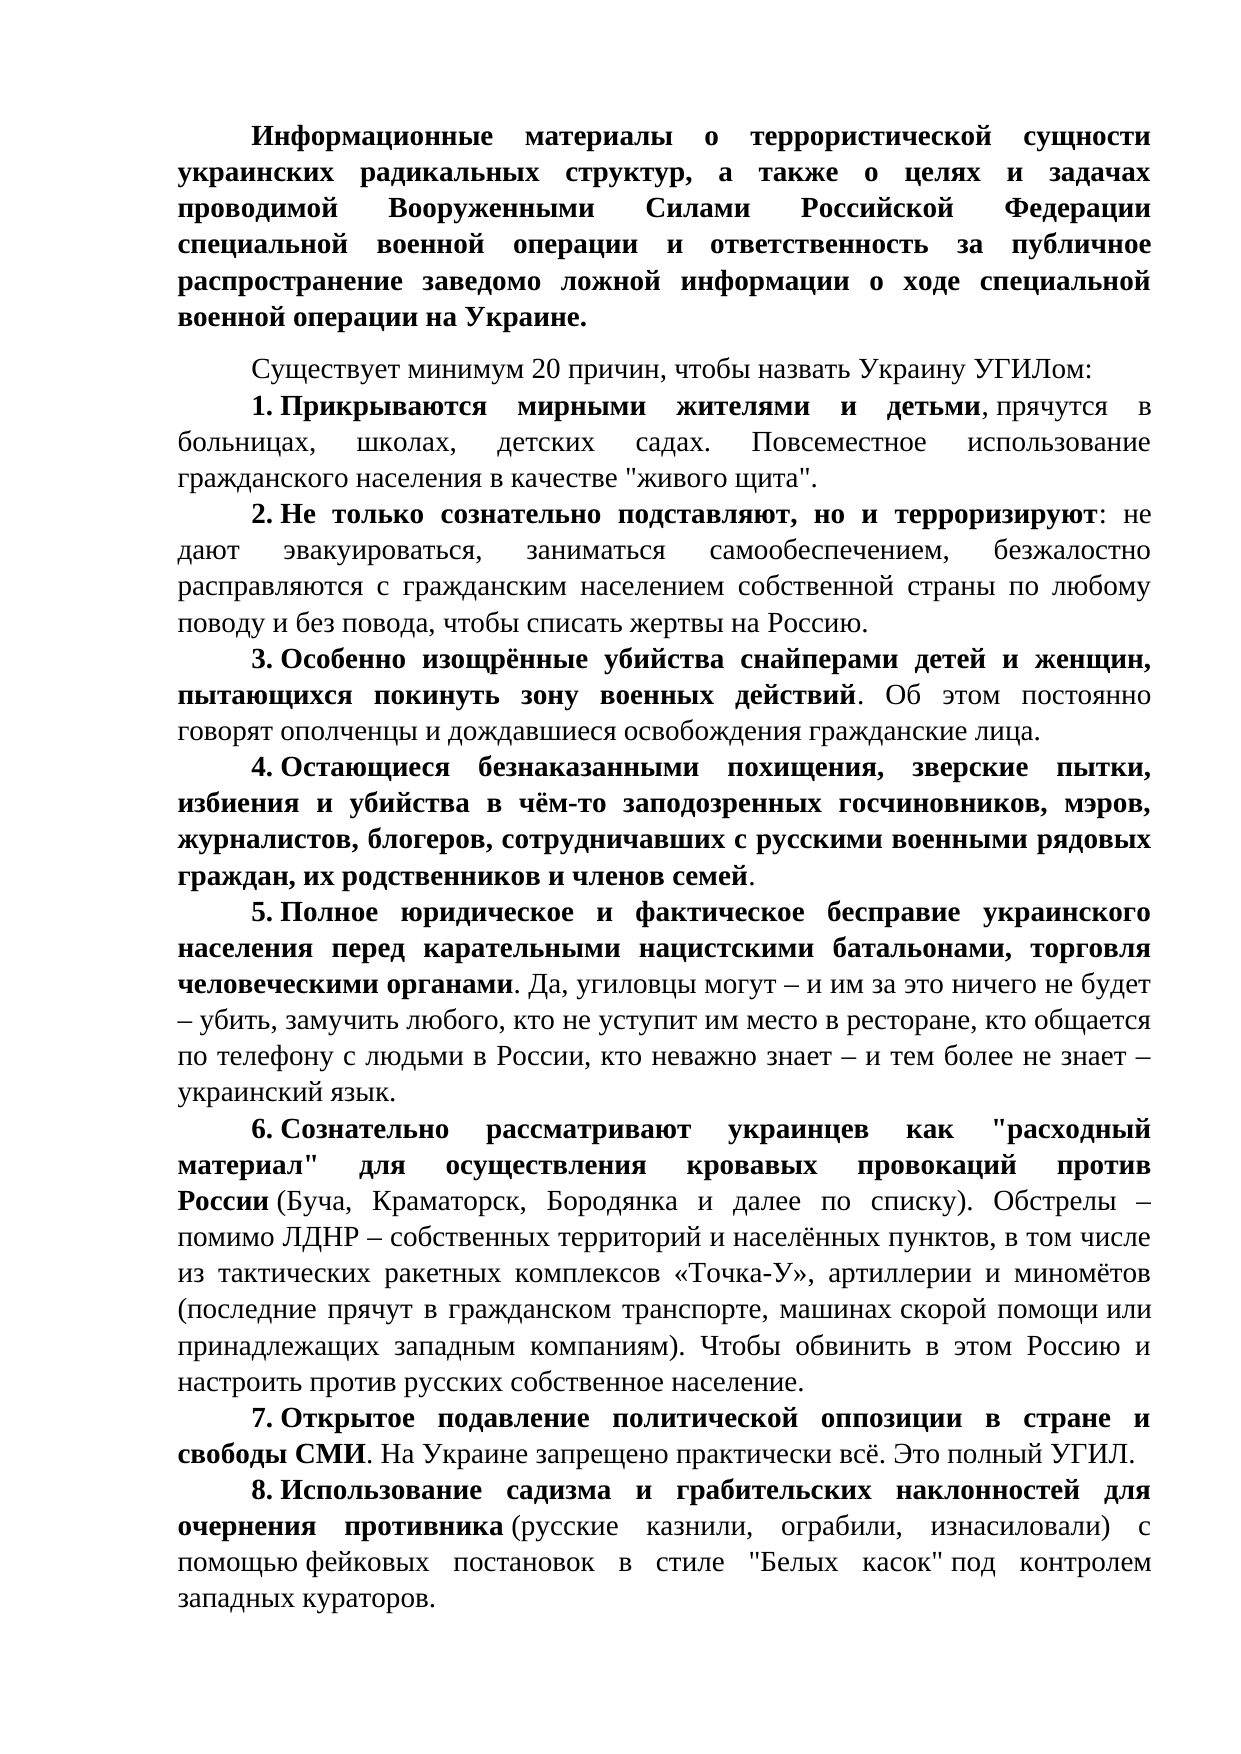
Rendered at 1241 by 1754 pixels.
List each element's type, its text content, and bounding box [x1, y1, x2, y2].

text 3. Особенно изощрённые убийства снайперами детей и женщин, пытающихся покинуть зону военных действий. Об этом постоянно говорят ополченцы и дождавшиеся освобождения гражданские лица. [177, 641, 1152, 747]
text Существует минимум 20 причин, чтобы назвать Украину УГИЛом: [177, 352, 1152, 385]
text 6. Сознательно рассматривают украинцев как "расходный материал" для осуществления кровавых провокаций против России (Буча, Краматорск, Бородянка и далее по списку). Обстрелы – помимо ЛДНР – собственных территорий и населённых пунктов, в том числе из тактических ракетных комплексов «Точка-У», артиллерии и миномётов (последние прячут в гражданском транспорте, машинах скорой помощи или принадлежащих западным компаниям). Чтобы обвинить в этом Россию и настроить против русских собственное население. [177, 1111, 1152, 1397]
text Информационные материалы о террористической сущности украинских радикальных структур, а также о целях и задачах проводимой Вооруженными Силами Российской Федерации специальной военной операции и ответственность за публичное распространение заведомо ложной информации о ходе специальной военной операции на Украине. [177, 118, 1152, 332]
text 1. Прикрываются мирными жителями и детьми, прячутся в больницах, школах, детских садах. Повсеместное использование гражданского населения в качестве "живого щита". [177, 388, 1152, 494]
text 8. Использование садизма и грабительских наклонностей для очернения противника (русские казнили, ограбили, изнасиловали) с помощью фейковых постановок в стиле "Белых касок" под контролем западных кураторов. [177, 1472, 1152, 1614]
text 2. Не только сознательно подставляют, но и терроризируют: не дают эвакуироваться, заниматься самообеспечением, безжалостно расправляются с гражданским населением собственной страны по любому поводу и без повода, чтобы списать жертвы на Россию. [177, 496, 1152, 638]
text 7. Открытое подавление политической оппозиции в стране и свободы СМИ. На Украине запрещено практически всё. Это полный УГИЛ. [177, 1400, 1152, 1469]
text 4. Остающиеся безнаказанными похищения, зверские пытки, избиения и убийства в чём-то заподозренных госчиновников, мэров, журналистов, блогеров, сотрудничавших с русскими военными рядовых граждан, их родственников и членов семей. [177, 749, 1152, 891]
text 5. Полное юридическое и фактическое бесправие украинского населения перед карательными нацистскими батальонами, торговля человеческими органами. Да, угиловцы могут – и им за это ничего не будет – убить, замучить любого, кто не уступит им место в ресторане, кто общается по телефону с людьми в России, кто неважно знает – и тем более не знает – украинский язык. [177, 894, 1152, 1108]
